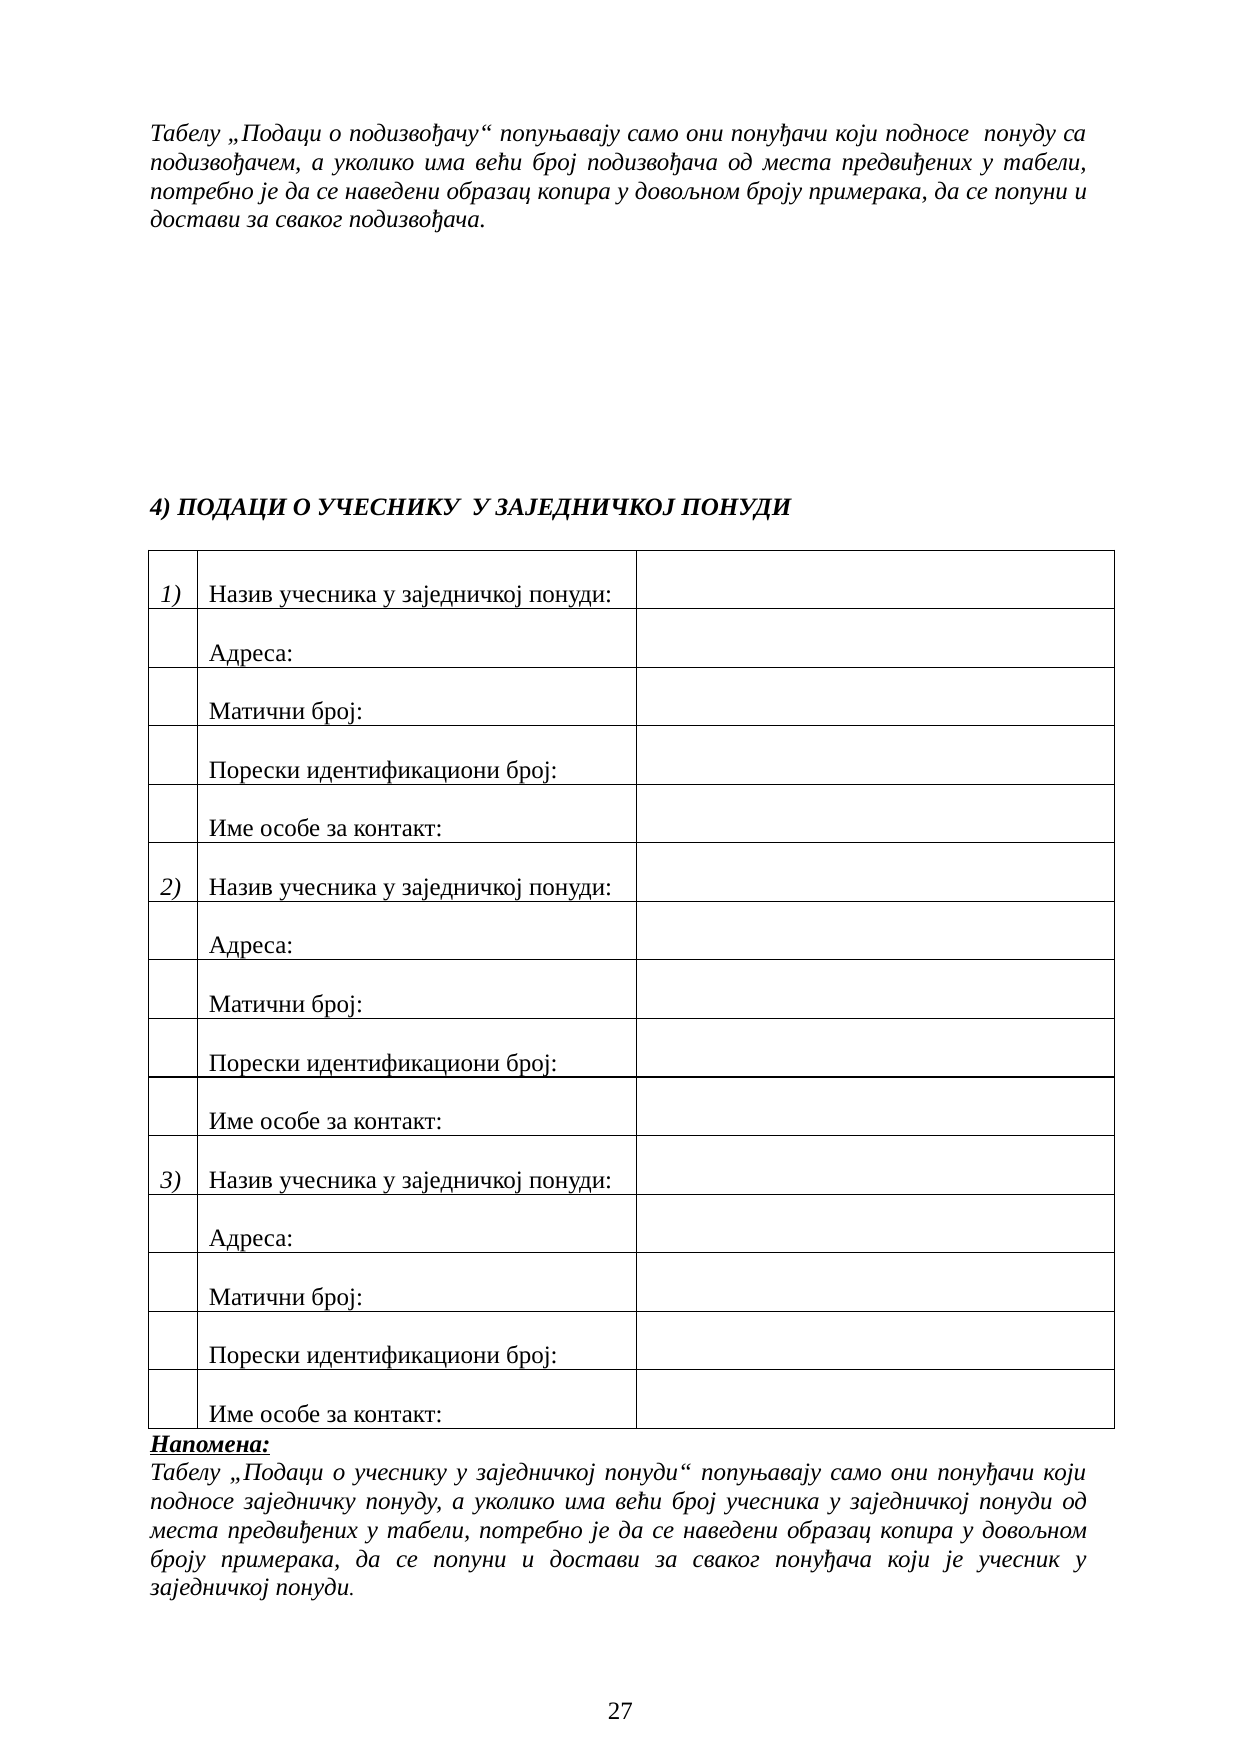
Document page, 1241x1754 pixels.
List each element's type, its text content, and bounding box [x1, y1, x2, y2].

table_cell [637, 1312, 1114, 1369]
table_cell Назив учесника у заједничкој понуди: [198, 1136, 636, 1193]
table_cell Матични број: [198, 668, 636, 725]
text 4) ПОДАЦИ О УЧЕСНИКУ У ЗАЈЕДНИЧКОЈ ПОНУДИ [150, 492, 1090, 521]
table_cell [637, 1136, 1114, 1193]
table_cell [637, 609, 1114, 667]
table_cell [637, 843, 1114, 901]
table_cell [149, 1078, 197, 1135]
table_cell [637, 960, 1114, 1018]
table_cell [149, 785, 197, 842]
table_cell Адреса: [198, 609, 636, 667]
table_cell [149, 960, 197, 1018]
table_cell [637, 726, 1114, 784]
table_cell Матични број: [198, 1253, 636, 1311]
text Табелу „Подаци о учеснику у заједничкој понуди“ попуњавају само они понуђачи који подносе заједничку понуду, а уколико има већи број учесника у заједничкој понуди од места предвиђених у табели, потребно је да се наведени образац копира у довољном броју примерака, да се попуни и достави за сваког понуђача који је учесник у заједничкој понуди. [150, 1457, 1090, 1601]
table_cell [637, 785, 1114, 842]
table_cell [637, 1195, 1114, 1252]
table_cell [149, 609, 197, 667]
table_cell Име особе за контакт: [198, 1370, 636, 1428]
table_cell Адреса: [198, 1195, 636, 1252]
table_header Назив учесника у заједничкој понуди: [198, 551, 636, 608]
table_cell Порески идентификациони број: [198, 1312, 636, 1369]
table_cell [637, 1019, 1114, 1076]
table_cell [637, 1078, 1114, 1135]
table_cell Име особе за контакт: [198, 1078, 636, 1135]
table_header 1) [149, 551, 197, 608]
table_cell [149, 1312, 197, 1369]
table_cell [149, 668, 197, 725]
table_cell [149, 726, 197, 784]
table_cell Порески идентификациони број: [198, 726, 636, 784]
table_cell [637, 1370, 1114, 1428]
table_cell [637, 1253, 1114, 1311]
table_cell [149, 1253, 197, 1311]
table_cell [637, 668, 1114, 725]
table_cell 2) [149, 843, 197, 901]
text Напомена: [150, 1429, 1090, 1457]
table_cell Порески идентификациони број: [198, 1019, 636, 1076]
table_cell 3) [149, 1136, 197, 1193]
text Табелу „Подаци о подизвођачу“ попуњавају само они понуђачи који подносе понуду са подизвођачем, а уколико има већи број подизвођача од места предвиђених у табели, потребно је да се наведени образац копира у довољном броју примерака, да се попуни и достави за сваког подизвођача. [150, 118, 1090, 233]
table_cell Назив учесника у заједничкој понуди: [198, 843, 636, 901]
table_cell [637, 902, 1114, 959]
table_cell Адреса: [198, 902, 636, 959]
table_cell Матични број: [198, 960, 636, 1018]
table_cell [149, 902, 197, 959]
table_cell [149, 1195, 197, 1252]
table_cell [149, 1370, 197, 1428]
table_header [637, 551, 1114, 608]
table_cell [149, 1019, 197, 1076]
table_cell Име особе за контакт: [198, 785, 636, 842]
